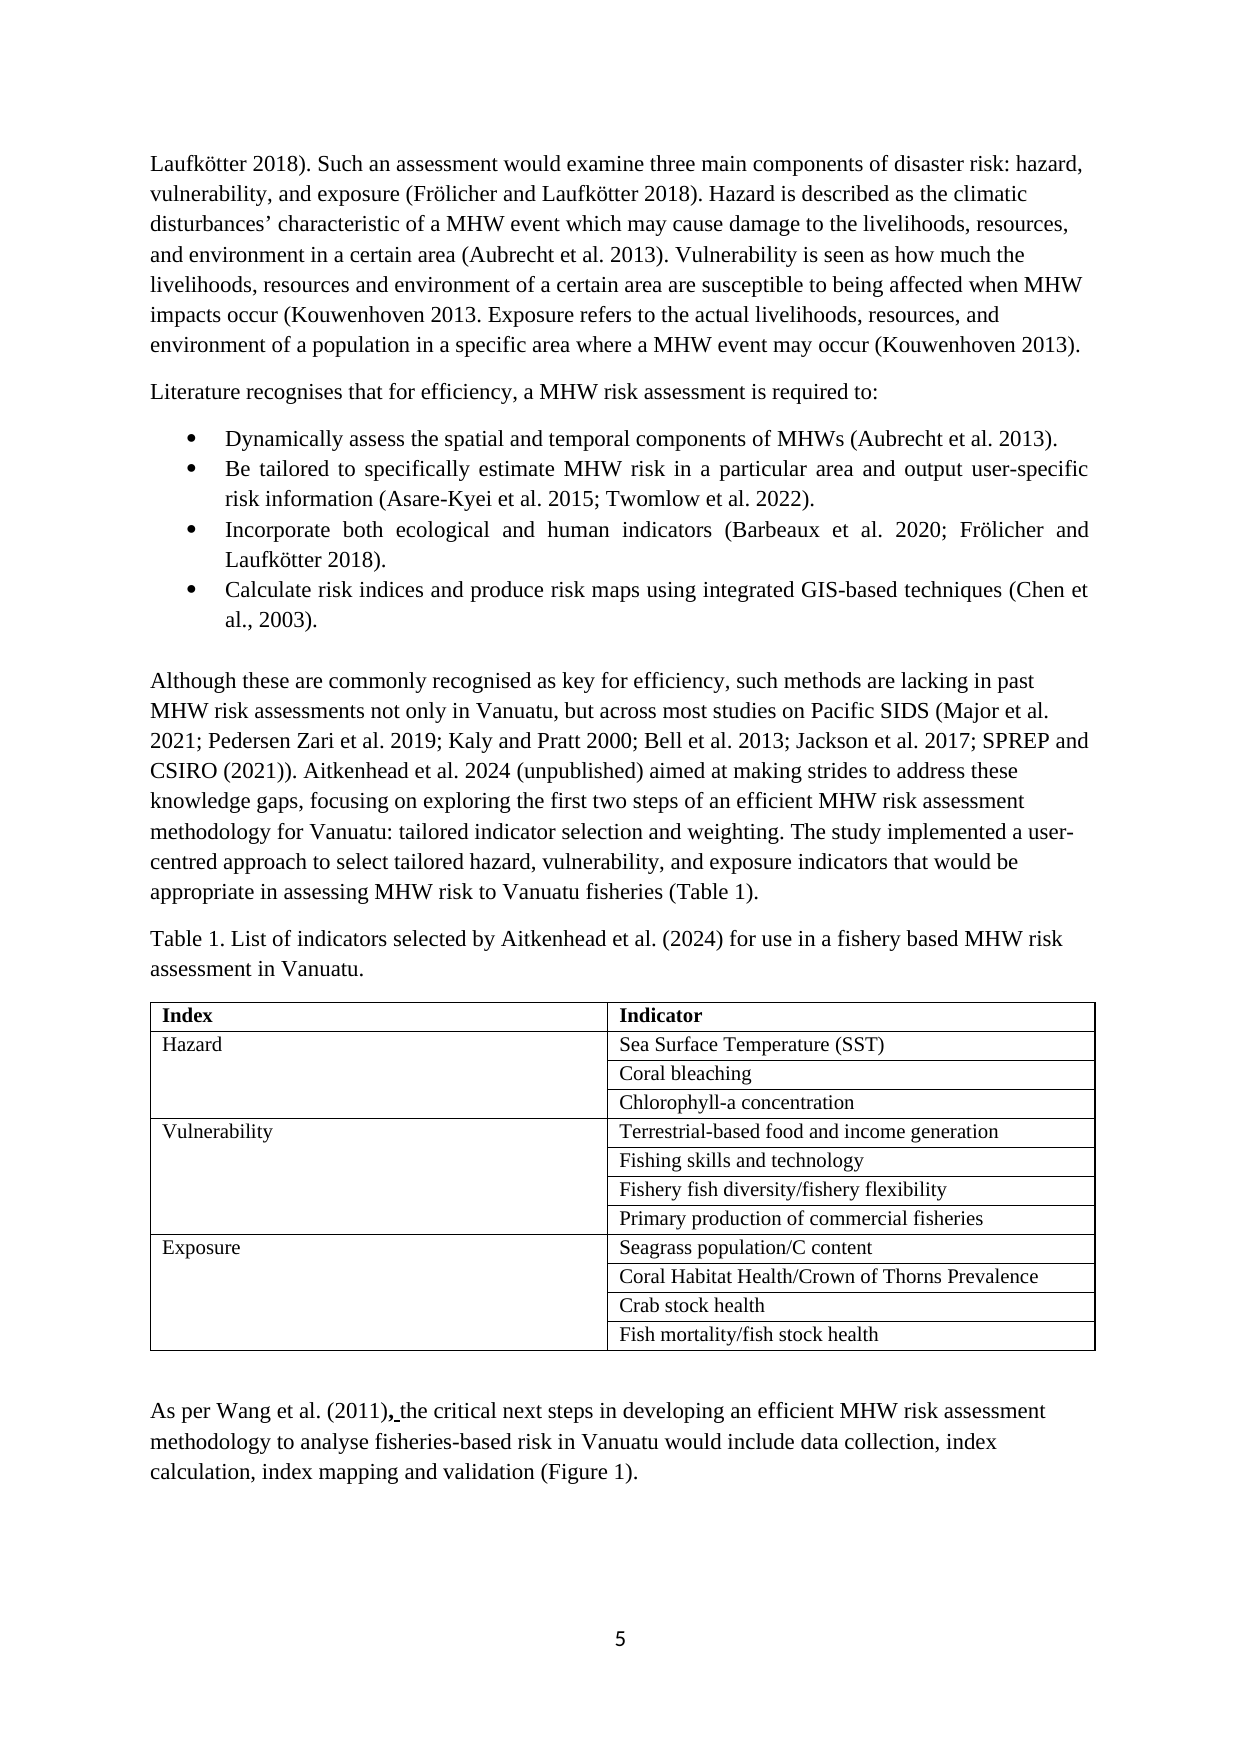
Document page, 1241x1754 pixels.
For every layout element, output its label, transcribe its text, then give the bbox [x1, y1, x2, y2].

table_cell Fishing skills and technology [608, 1148, 1094, 1176]
table_cell Seagrass population/C content [608, 1235, 1094, 1263]
table_cell Crab stock health [608, 1293, 1094, 1321]
table_cell Coral bleaching [608, 1061, 1094, 1089]
table_cell Hazard [151, 1032, 607, 1118]
text Although these are commonly recognised as key for efficiency, such methods are lacking in past MHW risk assessments not only in Vanuatu, but across most studies on Pacific SIDS (Major et al. 2021; Pedersen Zari et al. 2019; Kaly and Pratt 2000; Bell et al. 2013; Jackson et al. 2017; SPREP and CSIRO (2021)). Aitkenhead et al. 2024 (unpublished) aimed at making strides to address these knowledge gaps, focusing on exploring the first two steps of an efficient MHW risk assessment methodology for Vanuatu: tailored indicator selection and weighting. The study implemented a user-centred approach to select tailored hazard, vulnerability, and exposure indicators that would be appropriate in assessing MHW risk to Vanuatu fisheries (Table 1). [150, 667, 1090, 904]
table_cell Vulnerability [151, 1119, 607, 1234]
list Be tailored to specifically estimate MHW risk in a particular area and output user-specific risk information (Asare-Kyei et al. 2015; Twomlow et al. 2022). [187, 455, 1090, 512]
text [150, 150, 1090, 358]
table_cell Chlorophyll-a concentration [608, 1090, 1094, 1118]
table_header Indicator [608, 1003, 1094, 1031]
table_cell Fish mortality/fish stock health [608, 1322, 1094, 1349]
list Dynamically assess the spatial and temporal components of MHWs (Aubrecht et al. 2013). [187, 425, 1090, 451]
table_cell Exposure [151, 1235, 607, 1349]
list Calculate risk indices and produce risk maps using integrated GIS-based techniques (Chen et al., 2003). [187, 576, 1090, 633]
table_cell Primary production of commercial fisheries [608, 1206, 1094, 1234]
table_header Index [151, 1003, 607, 1031]
table_cell Fishery fish diversity/fishery flexibility [608, 1177, 1094, 1205]
list Incorporate both ecological and human indicators (Barbeaux et al. 2020; Frölicher and Laufkötter 2018). [187, 516, 1090, 572]
table_cell Coral Habitat Health/Crown of Thorns Prevalence [608, 1264, 1094, 1292]
text Literature recognises that for efficiency, a MHW risk assessment is required to: [150, 378, 1090, 404]
text Table 1. List of indicators selected by Aitkenhead et al. (2024) for use in a fishery based MHW risk assessment in Vanuatu. [150, 925, 1090, 982]
table_cell Sea Surface Temperature (SST) [608, 1032, 1094, 1060]
text As per Wang et al. (2011), the critical next steps in developing an efficient MHW risk assessment methodology to analyse fisheries-based risk in Vanuatu would include data collection, index calculation, index mapping and validation (Figure 1). [150, 1397, 1090, 1484]
table_cell Terrestrial-based food and income generation [608, 1119, 1094, 1147]
